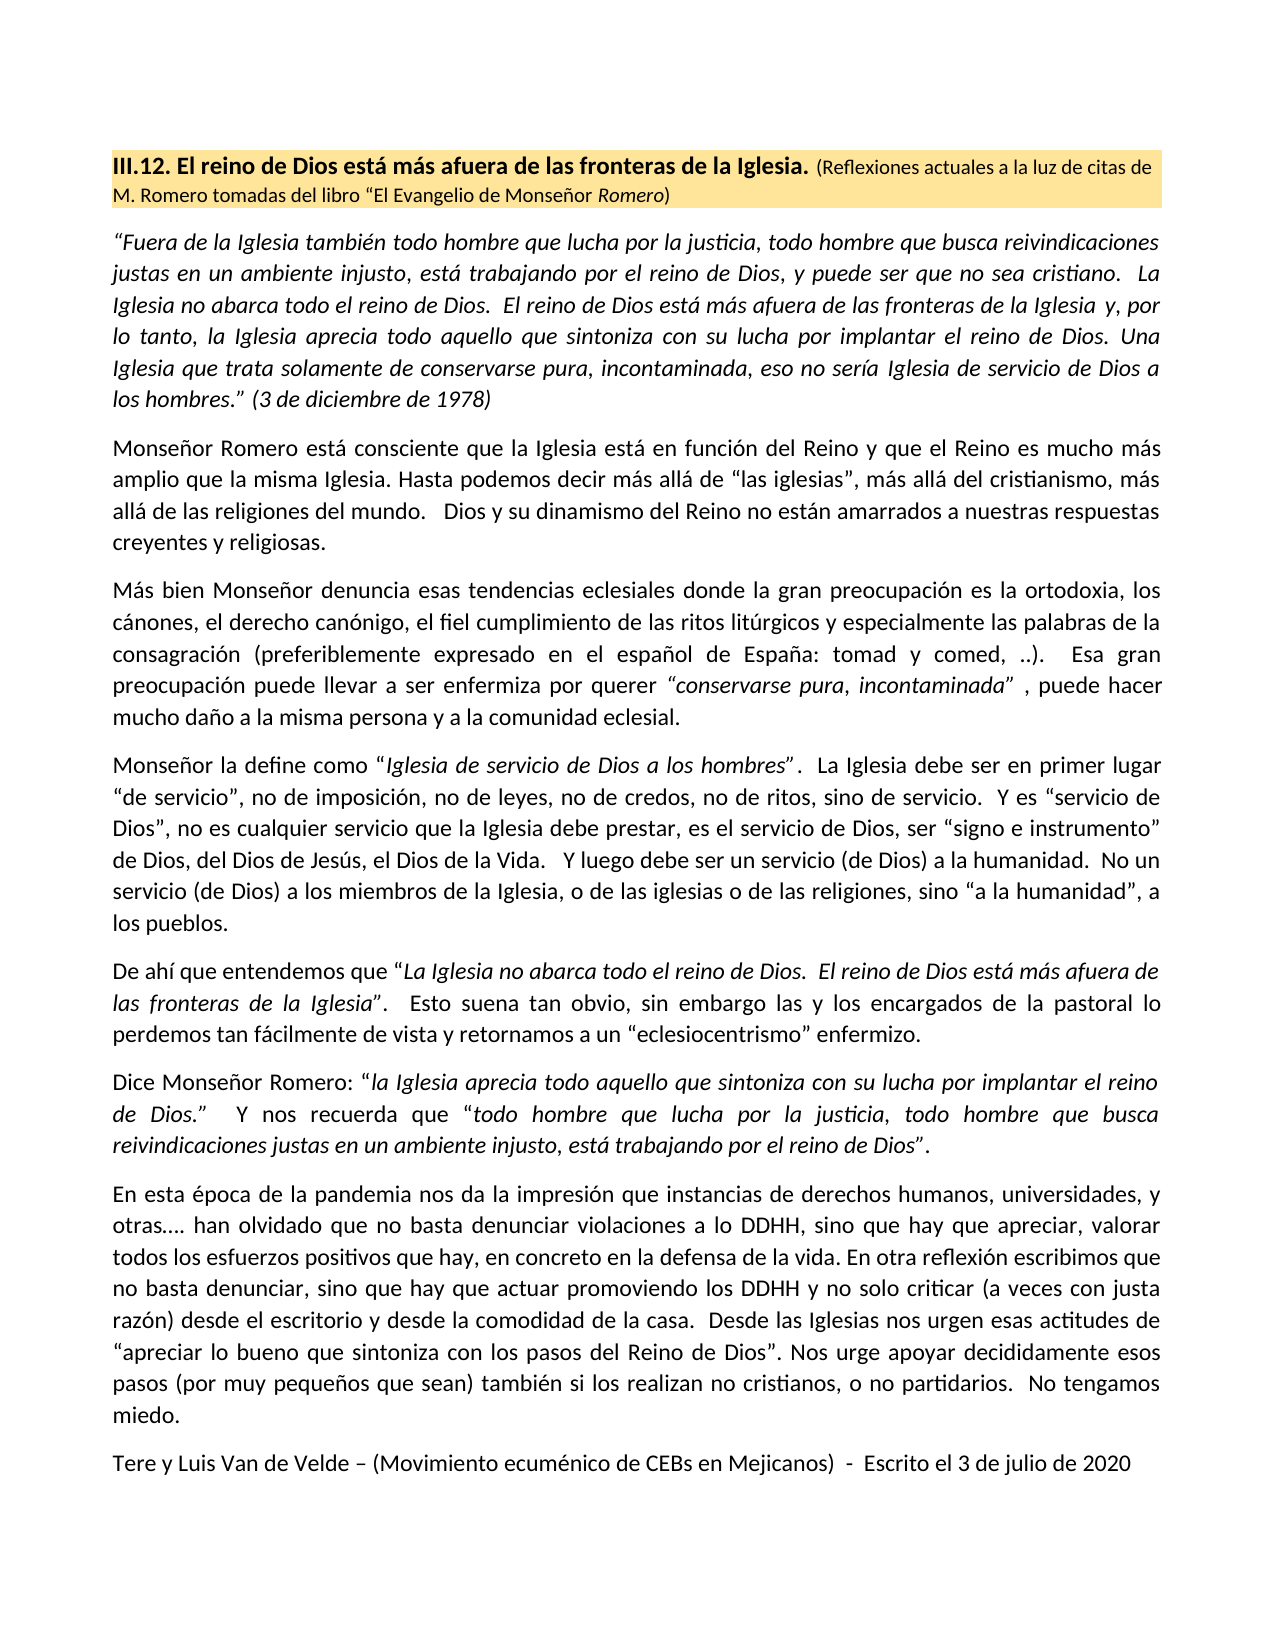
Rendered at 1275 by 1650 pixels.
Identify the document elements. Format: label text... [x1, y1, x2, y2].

text Más bien Monseñor denuncia esas tendencias eclesiales donde la gran preocupación es la ortodoxia, los cánones, el derecho canónigo, el fiel cumplimiento de las ritos litúrgicos y especialmente las palabras de la consagración (preferiblemente expresado en el español de España: tomad y comed, ..). Esa gran preocupación puede llevar a ser enfermiza por querer “conservarse pura, incontaminada” , puede hacer mucho daño a la misma persona y a la comunidad eclesial. [112, 576, 1162, 731]
text Monseñor la define como “Iglesia de servicio de Dios a los hombres”. La Iglesia debe ser en primer lugar “de servicio”, no de imposición, no de leyes, no de credos, no de ritos, sino de servicio. Y es “servicio de Dios”, no es cualquier servicio que la Iglesia debe prestar, es el servicio de Dios, ser “signo e instrumento” de Dios, del Dios de Jesús, el Dios de la Vida. Y luego debe ser un servicio (de Dios) a la humanidad. No un servicio (de Dios) a los miembros de la Iglesia, o de las iglesias o de las religiones, sino “a la humanidad”, a los pueblos. [112, 750, 1162, 937]
text Dice Monseñor Romero: “la Iglesia aprecia todo aquello que sintoniza con su lucha por implantar el reino de Dios.” Y nos recuerda que “todo hombre que lucha por la justicia, todo hombre que busca reivindicaciones justas en un ambiente injusto, está trabajando por el reino de Dios”. [112, 1067, 1162, 1160]
text En esta época de la pandemia nos da la impresión que instancias de derechos humanos, universidades, y otras…. han olvidado que no basta denunciar violaciones a lo DDHH, sino que hay que apreciar, valorar todos los esfuerzos positivos que hay, en concreto en la defensa de la vida. En otra reflexión escribimos que no basta denunciar, sino que hay que actuar promoviendo los DDHH y no solo criticar (a veces con justa razón) desde el escritorio y desde la comodidad de la casa. Desde las Iglesias nos urgen esas actitudes de “apreciar lo bueno que sintoniza con los pasos del Reino de Dios”. Nos urge apoyar decididamente esos pasos (por muy pequeños que sean) también si los realizan no cristianos, o no partidarios. No tengamos miedo. [112, 1179, 1162, 1429]
text Monseñor Romero está consciente que la Iglesia está en función del Reino y que el Reino es mucho más amplio que la misma Iglesia. Hasta podemos decir más allá de “las iglesias”, más allá del cristianismo, más allá de las religiones del mundo. Dios y su dinamismo del Reino no están amarrados a nuestras respuestas creyentes y religiosas. [112, 433, 1162, 557]
text “Fuera de la Iglesia también todo hombre que lucha por la justicia, todo hombre que busca reivindicaciones justas en un ambiente injusto, está trabajando por el reino de Dios, y puede ser que no sea cristiano. La Iglesia no abarca todo el reino de Dios. El reino de Dios está más afuera de las fronteras de la Iglesia y, por lo tanto, la Iglesia aprecia todo aquello que sintoniza con su lucha por implantar el reino de Dios. Una Iglesia que trata solamente de conservarse pura, incontaminada, eso no sería Iglesia de servicio de Dios a los hombres.” (3 de diciembre de 1978) [112, 227, 1162, 414]
text De ahí que entendemos que “La Iglesia no abarca todo el reino de Dios. El reino de Dios está más afuera de las fronteras de la Iglesia”. Esto suena tan obvio, sin embargo las y los encargados de la pastoral lo perdemos tan fácilmente de vista y retornamos a un “eclesiocentrismo” enfermizo. [112, 956, 1162, 1048]
text III.12. El reino de Dios está más afuera de las fronteras de la Iglesia. (Reflexiones actuales a la luz de citas de M. Romero tomadas del libro “El Evangelio de Monseñor Romero) [112, 150, 1162, 208]
text Tere y Luis Van de Velde – (Movimiento ecuménico de CEBs en Mejicanos) - Escrito el 3 de julio de 2020 [112, 1448, 1162, 1477]
